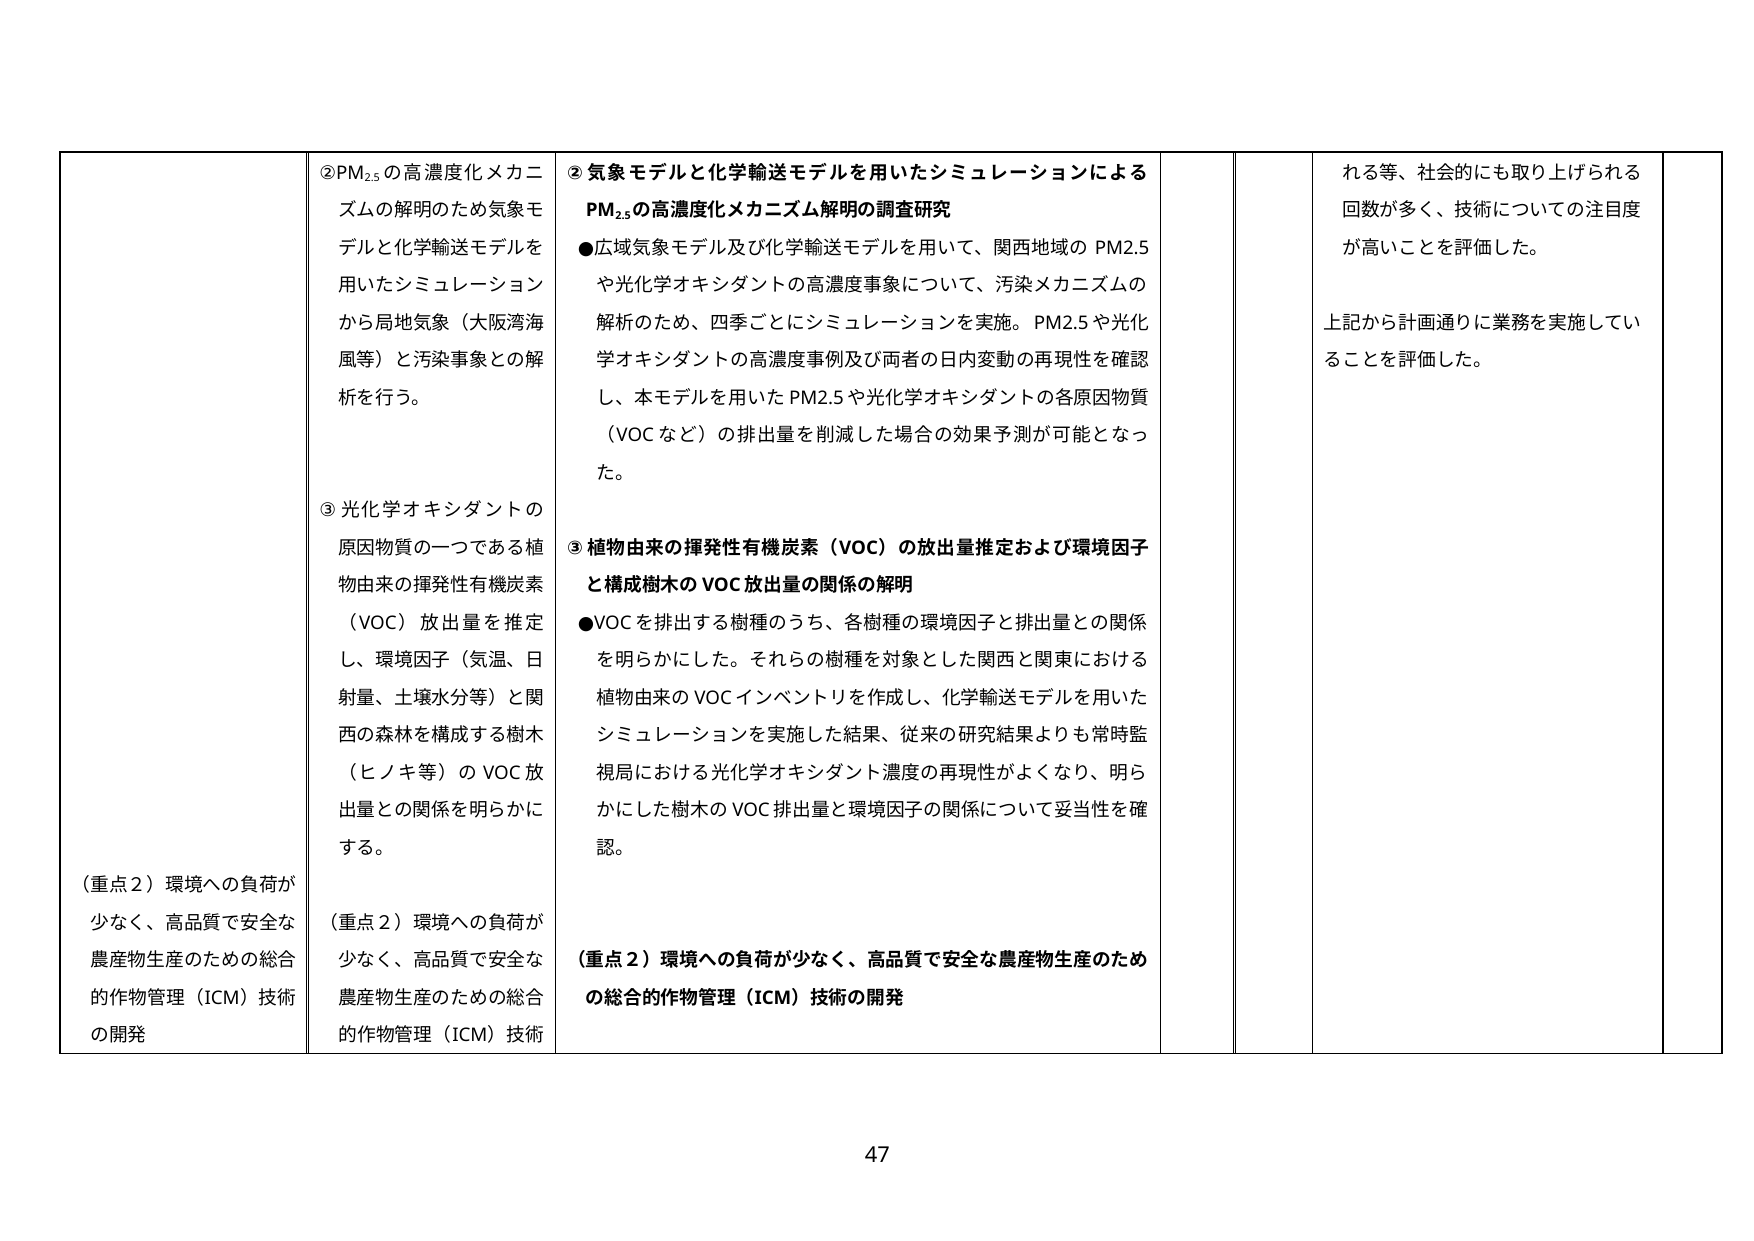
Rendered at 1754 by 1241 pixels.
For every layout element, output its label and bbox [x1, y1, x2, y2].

table_cell [61, 153, 306, 1052]
table_cell [556, 153, 1160, 1052]
table_cell [1664, 153, 1721, 1052]
table_cell [1161, 153, 1233, 1052]
table_cell [1313, 153, 1662, 1052]
table_cell [1236, 153, 1312, 1052]
table_cell [309, 153, 555, 1052]
